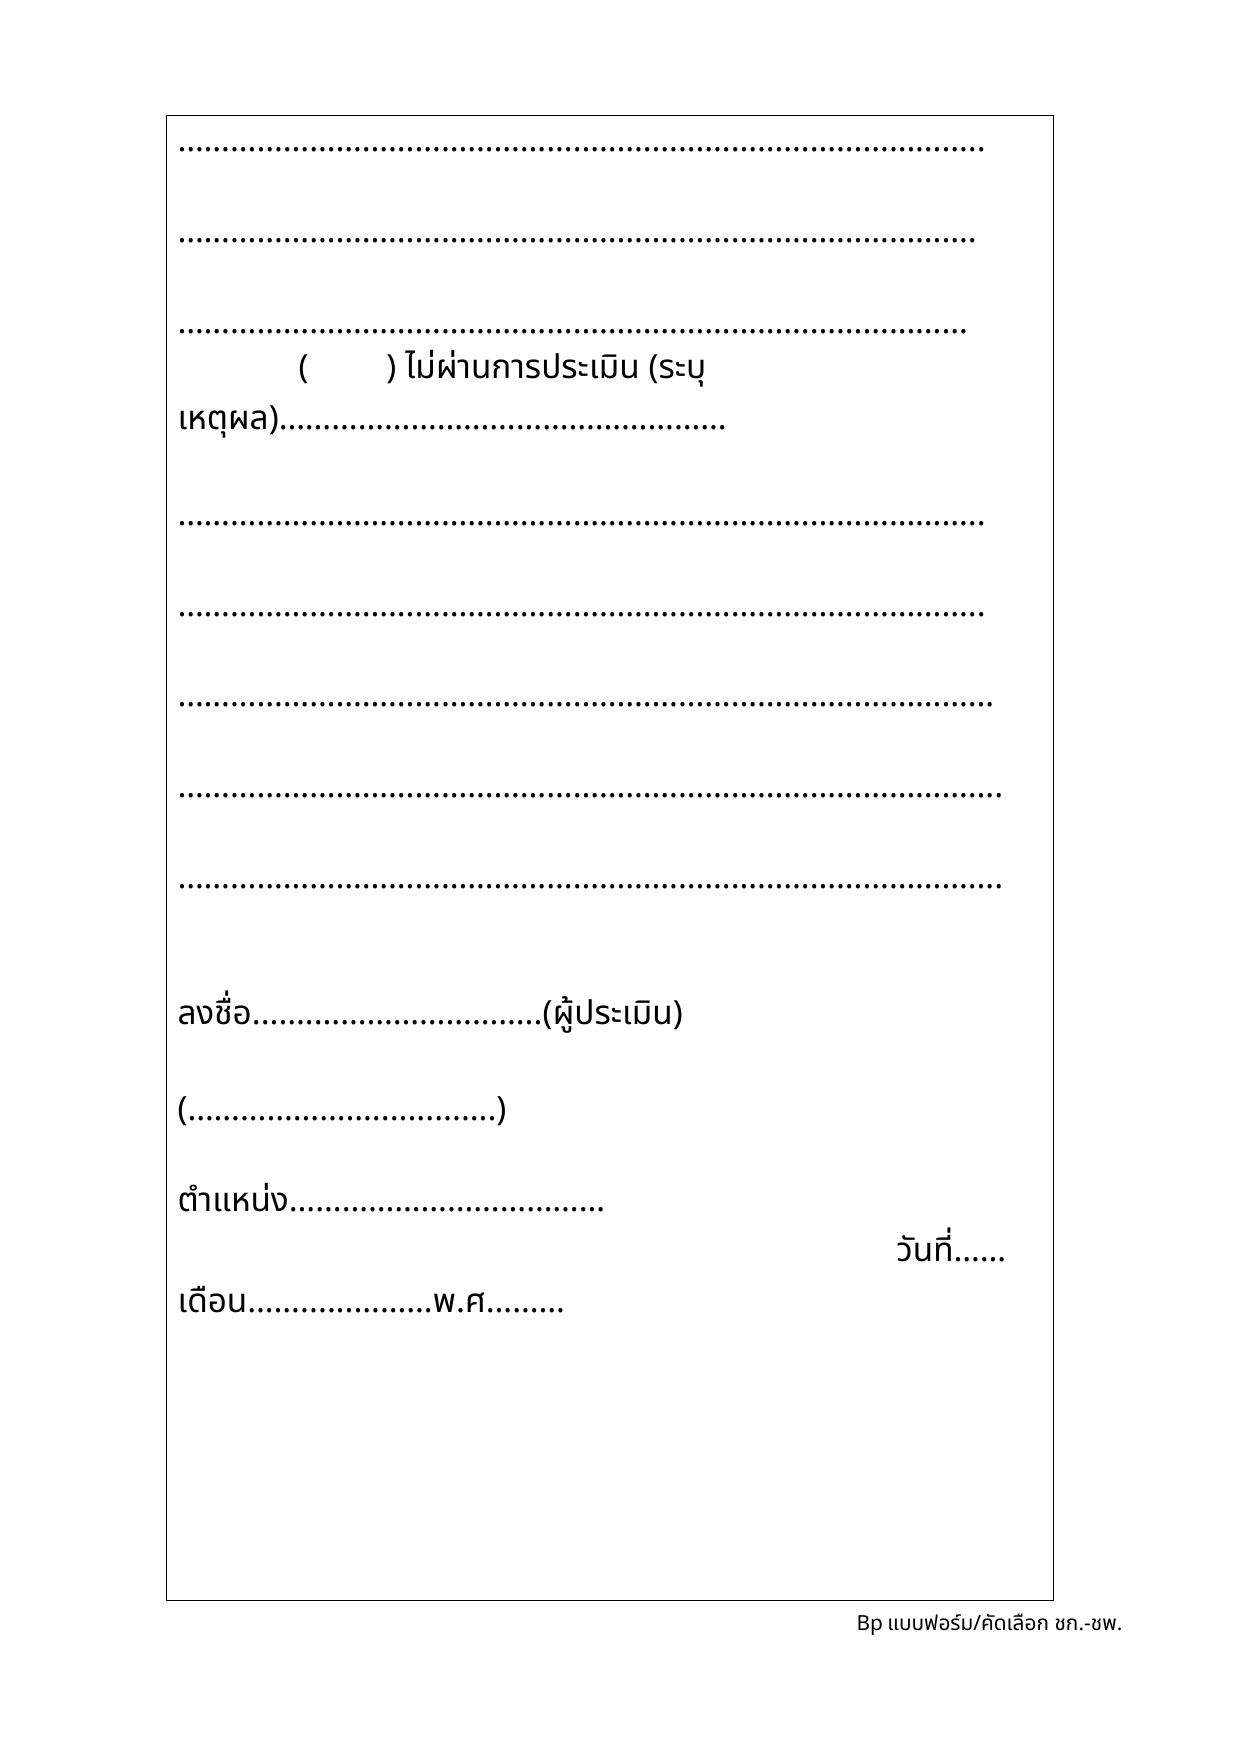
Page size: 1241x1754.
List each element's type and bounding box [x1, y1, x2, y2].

table_cell [167, 116, 1053, 1600]
